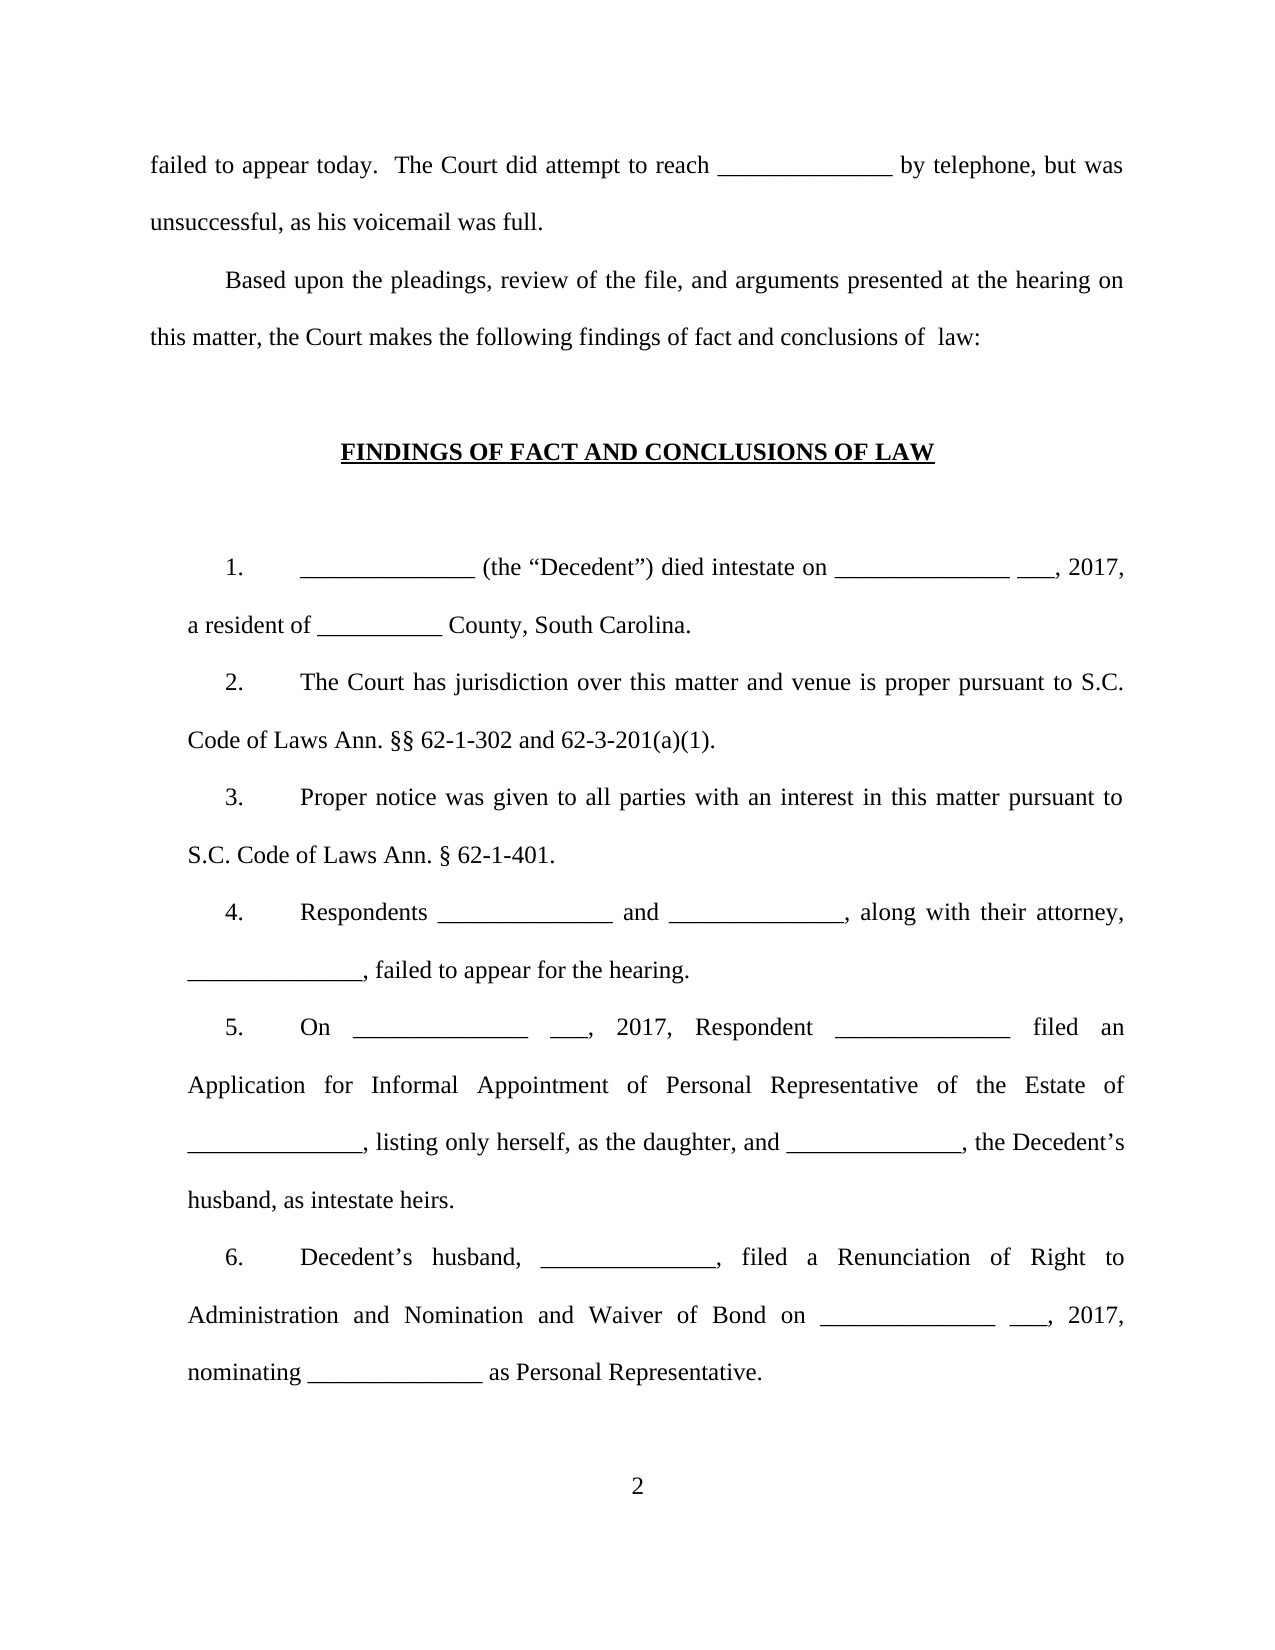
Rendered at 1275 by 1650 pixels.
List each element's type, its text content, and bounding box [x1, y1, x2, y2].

text Based upon the pleadings, review of the file, and arguments presented at the hearing on this matter, the Court makes the following findings of fact and conclusions of law: [150, 265, 1125, 351]
list Proper notice was given to all parties with an interest in this matter pursuant to S.C. Code of Laws Ann. § 62-1-401. [187, 782, 1125, 869]
text FINDINGS OF FACT AND CONCLUSIONS OF LAW [150, 437, 1125, 466]
list On ______________ ___, 2017, Respondent ______________ filed an Application for Informal Appointment of Personal Representative of the Estate of ______________, listing only herself, as the daughter, and ______________, the Decedent’s husband, as intestate heirs. [187, 1012, 1125, 1214]
list The Court has jurisdiction over this matter and venue is proper pursuant to S.C. Code of Laws Ann. §§ 62-1-302 and 62-3-201(a)(1). [187, 667, 1125, 754]
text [150, 150, 1125, 236]
list Respondents ______________ and ______________, along with their attorney, ______________, failed to appear for the hearing. [187, 897, 1125, 984]
list Decedent’s husband, ______________, filed a Renunciation of Right to Administration and Nomination and Waiver of Bond on ______________ ___, 2017, nominating ______________ as Personal Representative. [187, 1242, 1125, 1386]
list ______________ (the “Decedent”) died intestate on ______________ ___, 2017, a resident of __________ County, South Carolina. [187, 552, 1125, 639]
